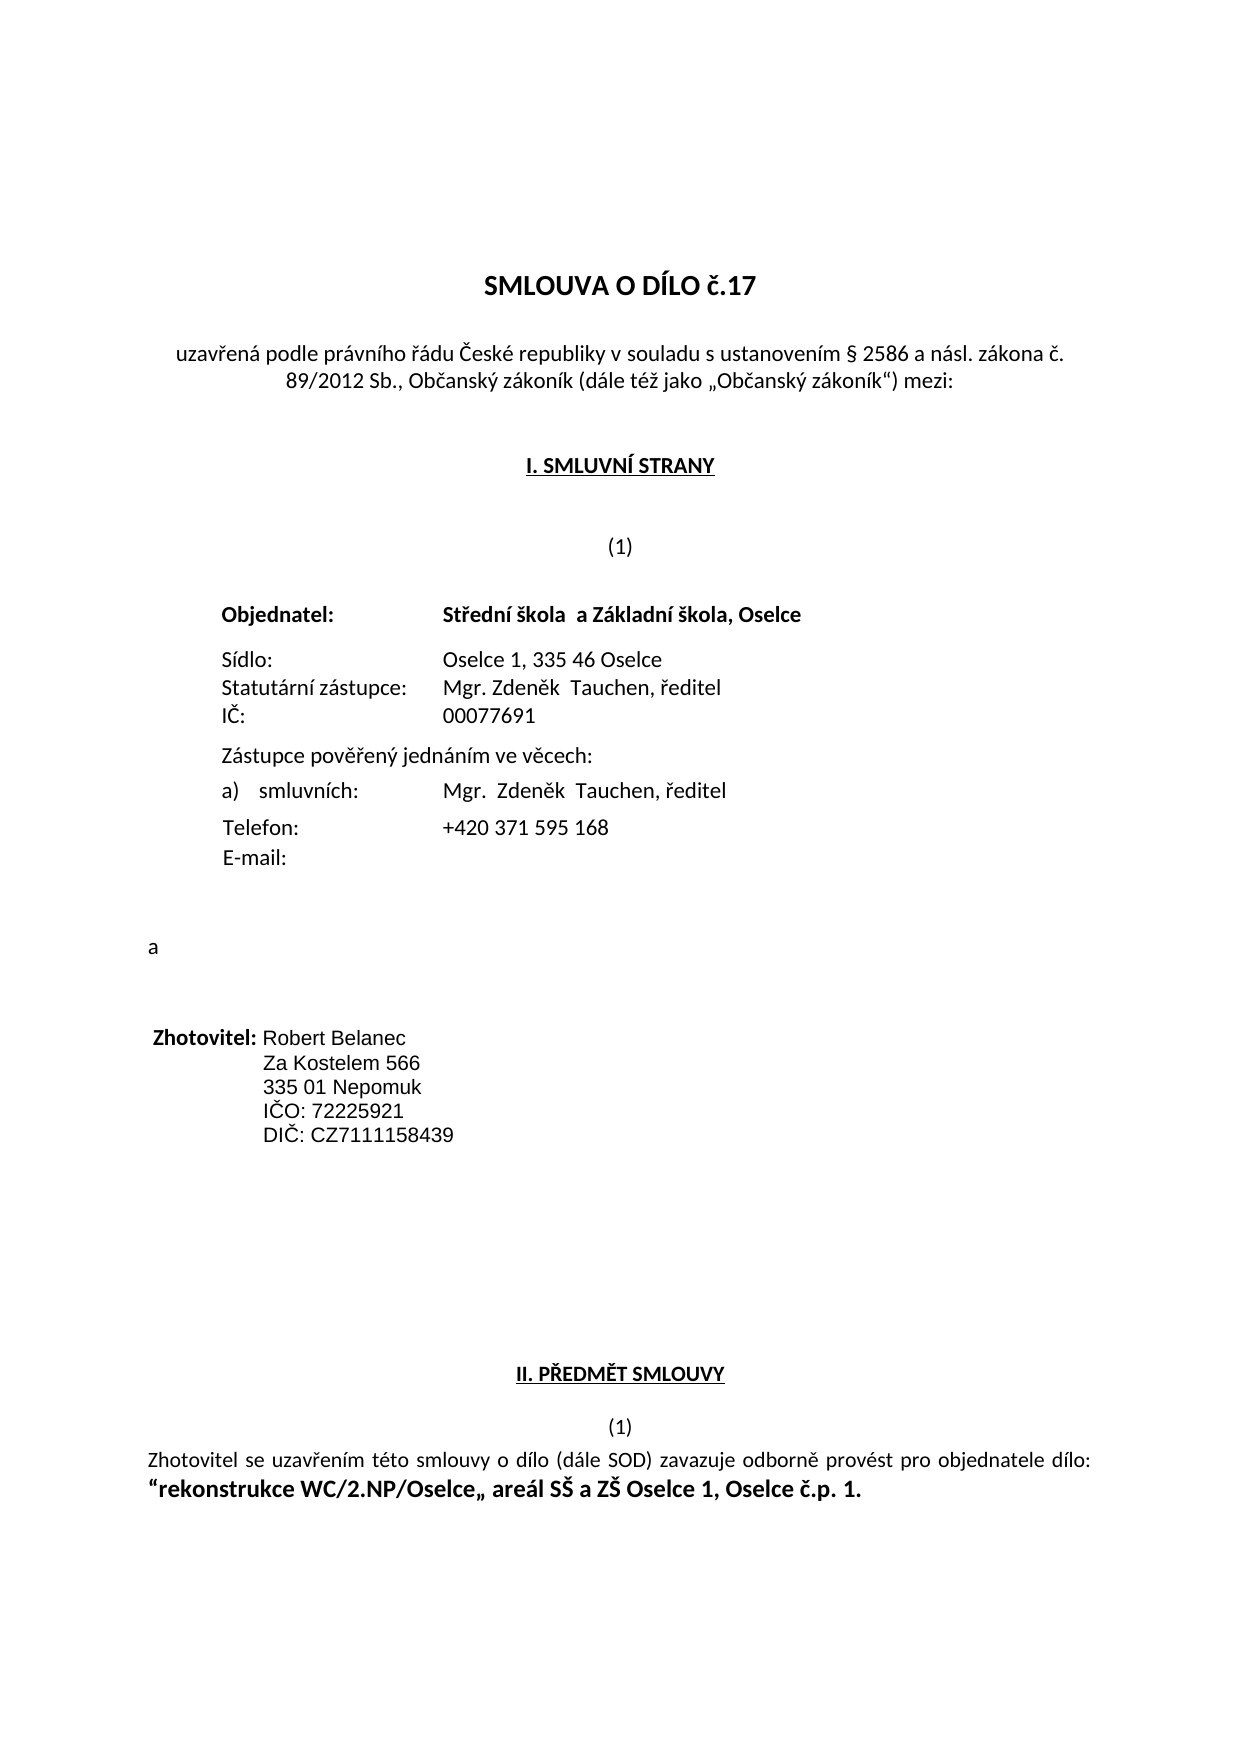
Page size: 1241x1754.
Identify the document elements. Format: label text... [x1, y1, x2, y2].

list smluvních: Mgr. Zdeněk Tauchen, ředitel [221, 776, 1093, 804]
text II. Předmět smlouvy [148, 1360, 1093, 1387]
text Sídlo: Oselce 1, 335 46 Oselce [148, 645, 1093, 673]
text E-mail: [223, 843, 1093, 872]
text SMLOUVA O DÍLO č.17 [148, 267, 1093, 303]
text 335 01 Nepomuk [148, 1075, 1093, 1099]
text a [148, 932, 1093, 961]
text Statutární zástupce: Mgr. Zdeněk Tauchen, ředitel [148, 673, 1093, 701]
text Zástupce pověřený jednáním ve věcech: [148, 742, 1093, 769]
text I. Smluvní strany [148, 451, 1093, 479]
text uzavřená podle právního řádu České republiky v souladu s ustanovením § násl. zákona č. 89/2012 Sb., Občanský zákoník (dále též jako „Občanský zákoník“) mezi: [148, 339, 1093, 395]
text IČO: 72225921 [148, 1099, 1093, 1123]
text IČ: 00077691 [148, 701, 1093, 729]
text Zhotovitel se uzavřením této smlouvy o dílo (dále SOD) zavazuje odborně provést pro objednatele dílo: “rekonstrukce WC/2.NP/Oselce„ areál SŠ a ZŠ Oselce 1, Oselce č.p. 1. [148, 1446, 1093, 1503]
text DIČ: CZ7111158439 [148, 1123, 1093, 1147]
text Zhotovitel: Robert Belanec [148, 1023, 1093, 1051]
text Telefon: +420 371 595 168 [223, 813, 1093, 841]
text Za Kostelem 566 [148, 1051, 1093, 1075]
text (1) [148, 532, 1093, 560]
text (1) [148, 1413, 1093, 1440]
text Objednatel: Střední škola a Základní škola, Oselce [221, 600, 1088, 628]
